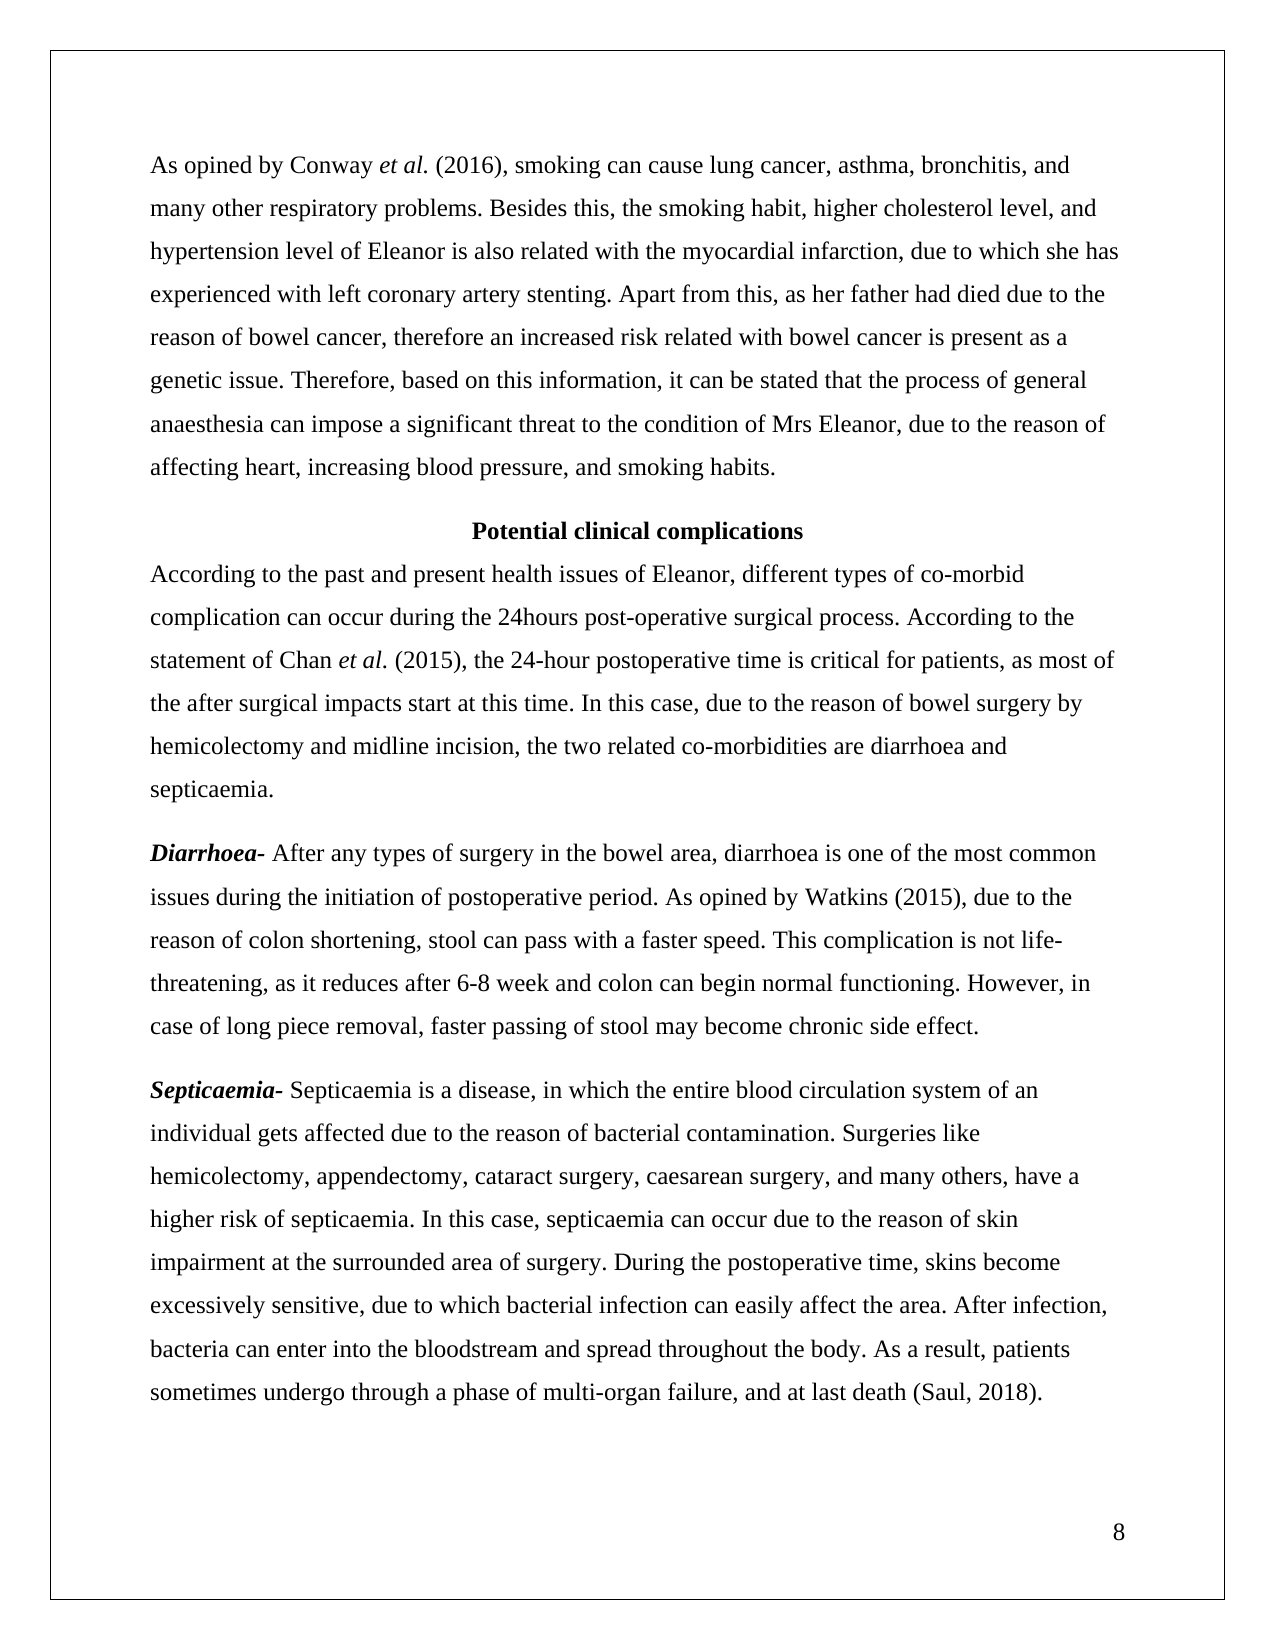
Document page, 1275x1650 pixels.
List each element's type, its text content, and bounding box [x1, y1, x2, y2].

text According to the past and present health issues of Eleanor, different types of co-morbid complication can occur during the 24hours post-operative surgical process. According to the statement of Chan et al. (2015), the 24-hour postoperative time is critical for patients, as most of the after surgical impacts start at this time. In this case, due to the reason of bowel surgery by hemicolectomy and midline incision, the two related co-morbidities are diarrhoea and septicaemia. [150, 559, 1125, 803]
text As opined by Conway et al. (2016), smoking can cause lung cancer, asthma, bronchitis, and many other respiratory problems. Besides this, the smoking habit, higher cholesterol level, and hypertension level of Eleanor is also related with the myocardial infarction, due to which she has experienced with left coronary artery stenting. Apart from this, as her father had died due to the reason of bowel cancer, therefore an increased risk related with bowel cancer is present as a genetic issue. Therefore, based on this information, it can be stated that the process of general anaesthesia can impose a significant threat to the condition of Mrs Eleanor, due to the reason of affecting heart, increasing blood pressure, and smoking habits. [150, 150, 1125, 481]
text Septicaemia- Septicaemia is a disease, in which the entire blood circulation system of an individual gets affected due to the reason of bacterial contamination. Surgeries like hemicolectomy, appendectomy, cataract surgery, caesarean surgery, and many others, have a higher risk of septicaemia. In this case, septicaemia can occur due to the reason of skin impairment at the surrounded area of surgery. During the postoperative time, skins become excessively sensitive, due to which bacterial infection can easily affect the area. After infection, bacteria can enter into the bloodstream and spread throughout the body. As a result, patients sometimes undergo through a phase of multi-organ failure, and at last death (Saul, 2018). [150, 1075, 1125, 1406]
subtitle Potential clinical complications [150, 516, 1125, 544]
text Diarrhoea- After any types of surgery in the bowel area, diarrhoea is one of the most common issues during the initiation of postoperative period. As opined by Watkins (2015), due to the reason of colon shortening, stool can pass with a faster speed. This complication is not life-threatening, as it reduces after 6-8 week and colon can begin normal functioning. However, in case of long piece removal, faster passing of stool may become chronic side effect. [150, 838, 1125, 1040]
